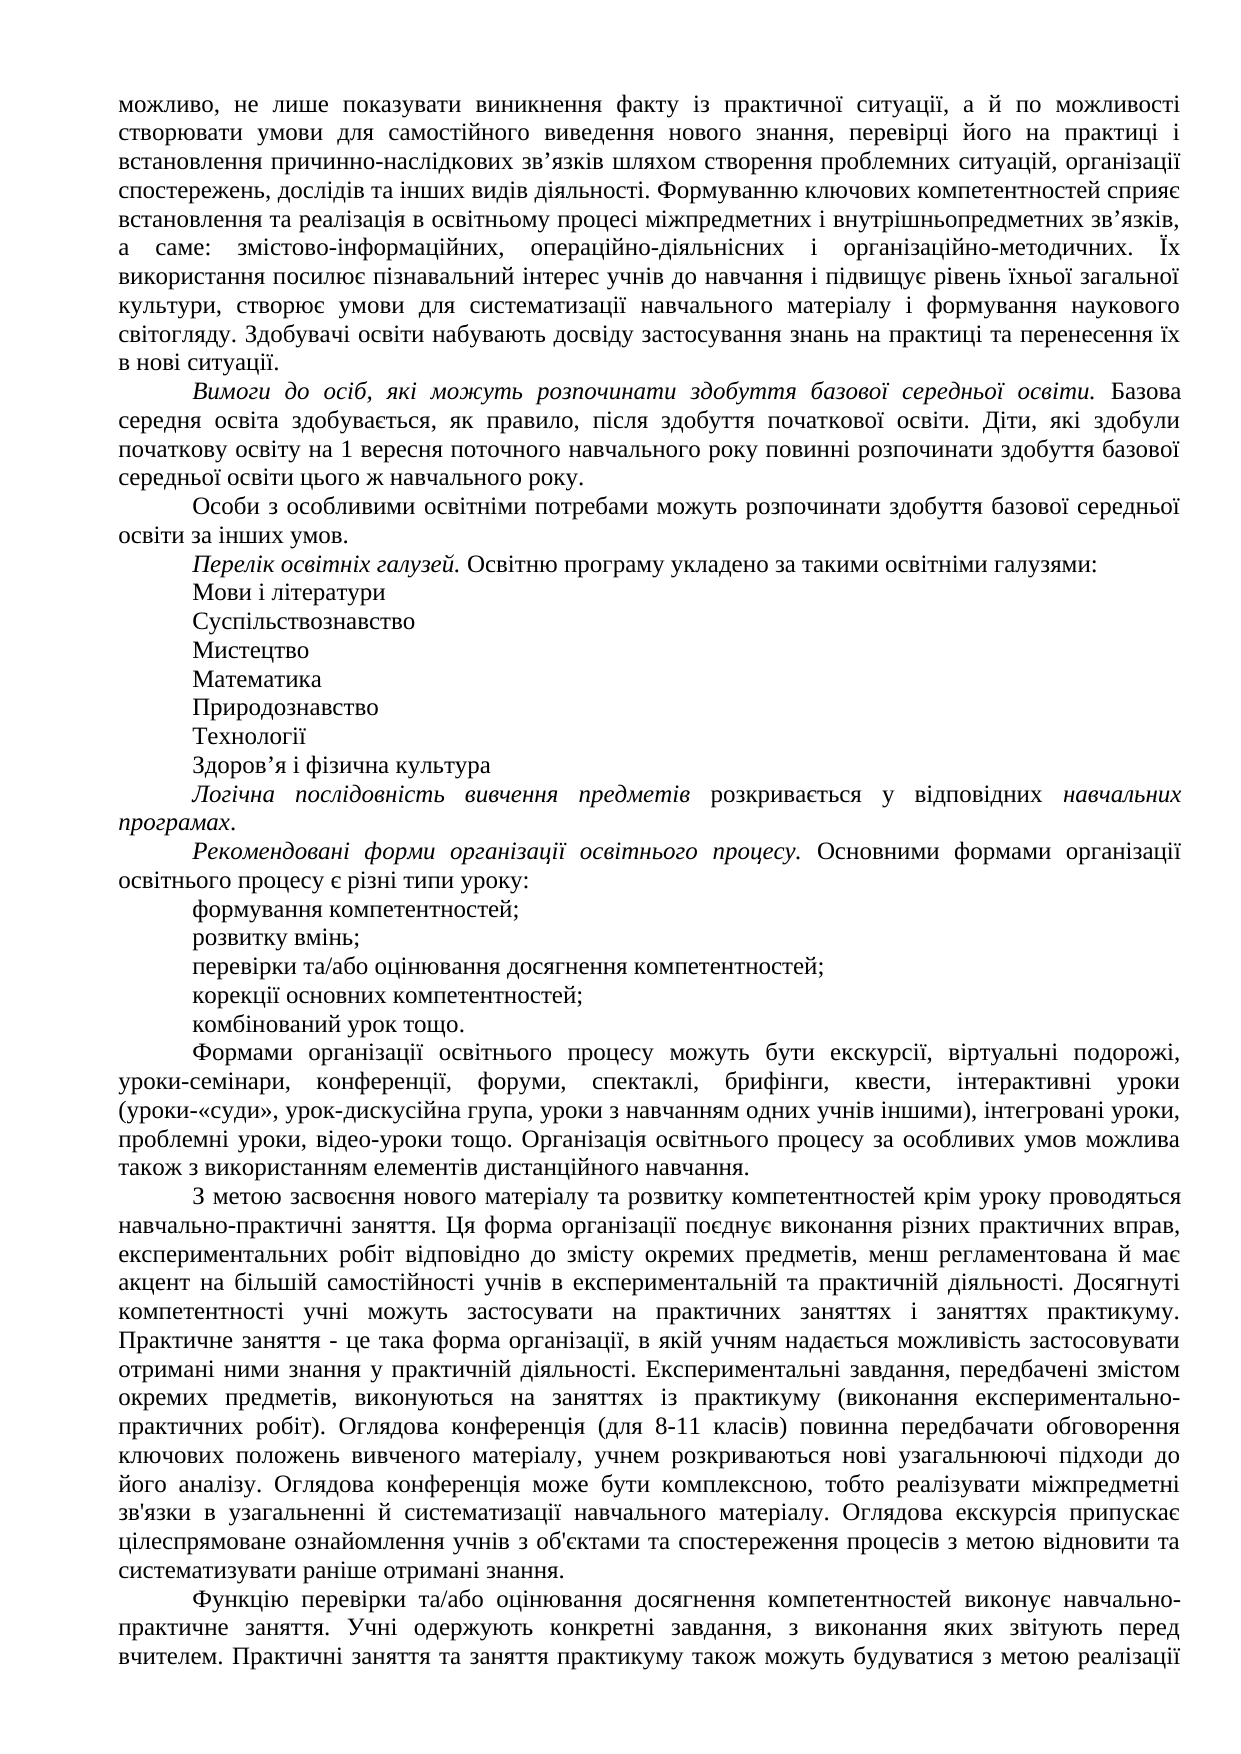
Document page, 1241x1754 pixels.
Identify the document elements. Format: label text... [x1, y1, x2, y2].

text Мистецтво [192, 635, 1181, 664]
text Рекомендовані форми організації освітнього процесу. Основними формами організації освітнього процесу є різні типи уроку: [118, 836, 1181, 894]
text Мови і літератури [192, 577, 1181, 606]
text Логічна послідовність вивчення предметів розкривається у відповідних навчальних програмах. [118, 779, 1181, 836]
text корекції основних компетентностей; [192, 980, 1181, 1009]
text З метою засвоєння нового матеріалу та розвитку компетентностей крім уроку проводяться навчально-практичні заняття. Ця форма організації поєднує виконання різних практичних вправ, експериментальних робіт відповідно до змісту окремих предметів, менш регламентована й має акцент на більшій самостійності учнів в експериментальній та практичній діяльності. Досягнуті компетентності учні можуть застосувати на практичних заняттях і заняттях практикуму. Практичне заняття - це така форма організації, в якій учням надається можливість застосовувати отримані ними знання у практичній діяльності. Експериментальні завдання, передбачені змістом окремих предметів, виконуються на заняттях із практикуму (виконання експериментально-практичних робіт). Оглядова конференція (для 8-11 класів) повинна передбачати обговорення ключових положень вивченого матеріалу, учнем розкриваються нові узагальнюючі підходи до його аналізу. Оглядова конференція може бути комплексною, тобто реалізувати міжпредметні зв'язки в узагальненні й систематизації навчального матеріалу. Оглядова екскурсія припускає цілеспрямоване ознайомлення учнів з об'єктами та спостереження процесів з метою відновити та систематизувати раніше отримані знання. [118, 1181, 1181, 1584]
text Природознавство [192, 692, 1181, 721]
text розвитку вмінь; [192, 922, 1181, 951]
text комбінований урок тощо. [192, 1009, 1181, 1037]
text Здоров’я і фізична культура [192, 750, 1181, 779]
text Перелік освітніх галузей. Освітню програму укладено за такими освітніми галузями: [118, 549, 1181, 577]
text перевірки та/або оцінювання досягнення компетентностей; [192, 951, 1181, 980]
text Формами організації освітнього процесу можуть бути екскурсії, віртуальні подорожі, уроки-семінари, конференції, форуми, спектаклі, брифінги, квести, інтерактивні уроки (уроки-«суди», урок-дискусійна група, уроки з навчанням одних учнів іншими), інтегровані уроки, проблемні уроки, відео-уроки тощо. Організація освітнього процесу за особливих умов можлива також з використанням елементів дистанційного навчання. [118, 1037, 1181, 1181]
text Технології [192, 721, 1181, 750]
text формування компетентностей; [192, 894, 1181, 922]
text Математика [192, 664, 1181, 692]
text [118, 1584, 1181, 1670]
text Особи з особливими освітніми потребами можуть розпочинати здобуття базової середньої освіти за інших умов. [118, 491, 1181, 549]
text Суспільствознавство [192, 606, 1181, 635]
text Вимоги до осіб, які можуть розпочинати здобуття базової середньої освіти. Базова середня освіта здобувається, як правило, після здобуття початкової освіти. Діти, які здобули початкову освіту на 1 вересня поточного навчального року повинні розпочинати здобуття базової середньої освіти цього ж навчального року. [118, 376, 1181, 491]
